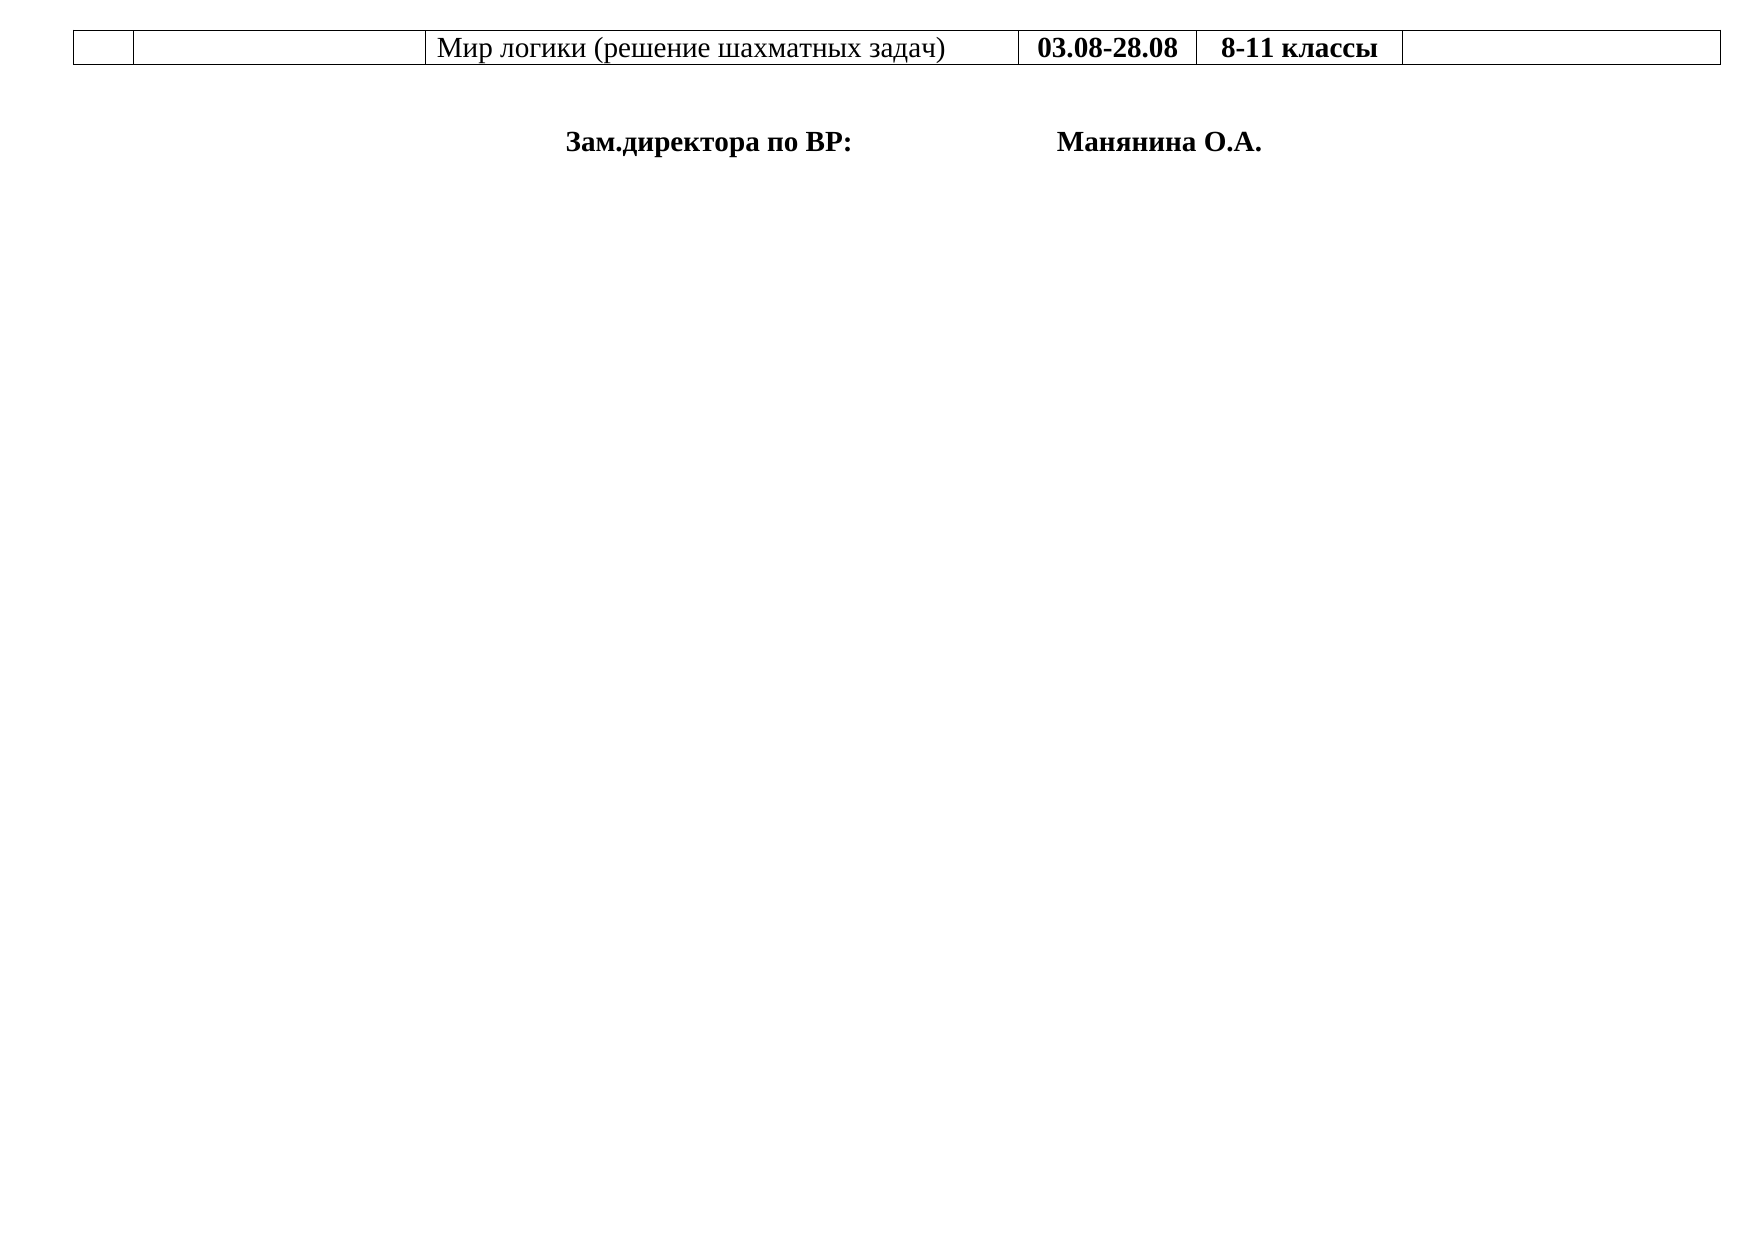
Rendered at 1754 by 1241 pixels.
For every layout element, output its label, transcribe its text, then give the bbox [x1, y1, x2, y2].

table_cell Мир логики (решение шахматных задач) [426, 31, 1018, 64]
table_cell 8-11 классы [1197, 31, 1402, 64]
table_cell 03.08-28.08 [1019, 31, 1196, 64]
text Зам.директора по ВР: Манянина О.А. [118, 124, 1709, 158]
